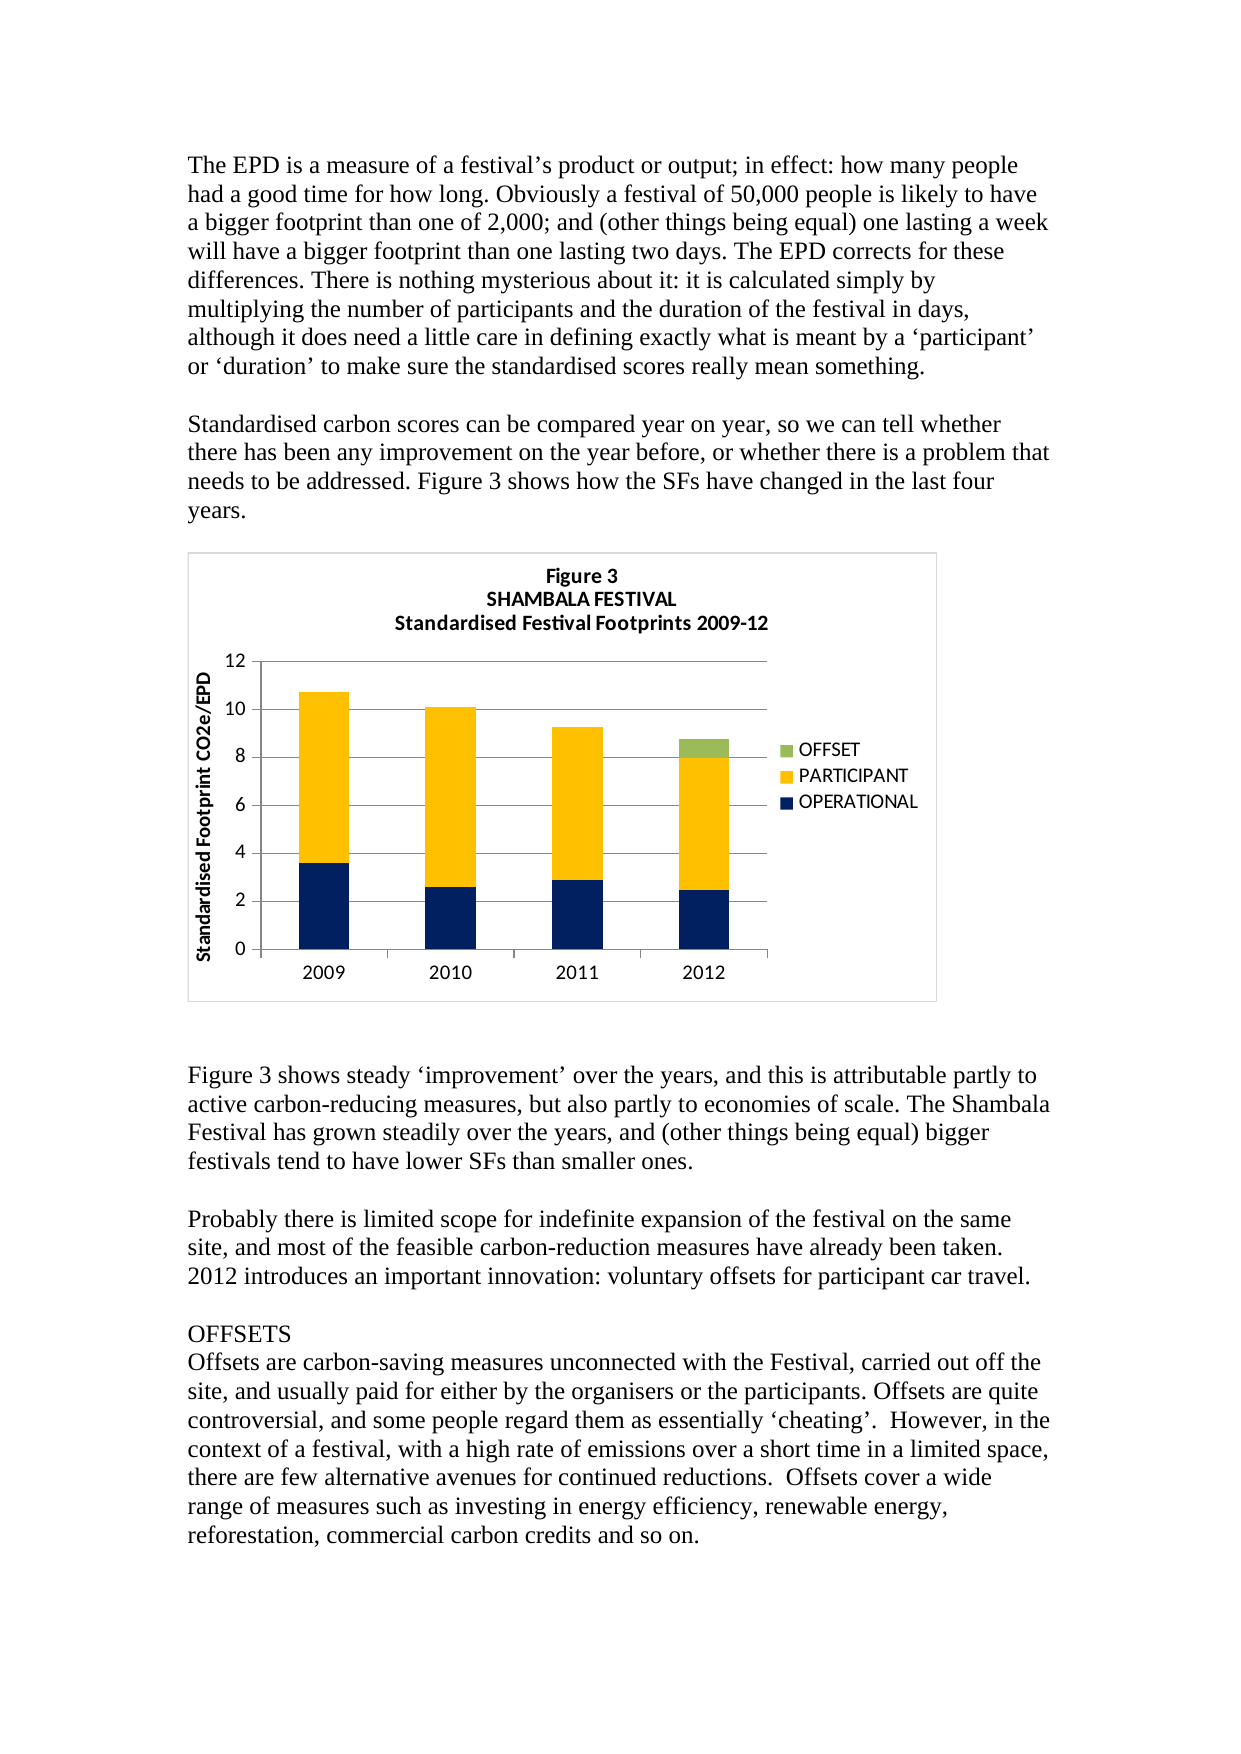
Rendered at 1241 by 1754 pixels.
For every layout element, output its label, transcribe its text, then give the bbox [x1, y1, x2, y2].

text OFFSETS [187, 1319, 1053, 1347]
text The EPD is a measure of a festival’s product or output; in effect: how many people had a good time for how long. Obviously a festival of 50,000 people is likely to have a bigger footprint than one of 2,000; and (other things being equal) one lasting a week will have a bigger footprint than one lasting two days. The EPD corrects for these differences. There is nothing mysterious about it: it is calculated simply by multiplying the number of participants and the duration of the festival in days, although it does need a little care in defining exactly what is meant by a ‘participant’ or ‘duration’ to make sure the standardised scores really mean something. [187, 150, 1053, 380]
text Standardised carbon scores can be compared year on year, so we can tell whether there has been any improvement on the year before, or whether there is a problem that needs to be addressed. Figure 3 shows how the SFs have changed in the last four years. [187, 409, 1053, 524]
text Probably there is limited scope for indefinite expansion of the festival on the same site, and most of the feasible carbon-reduction measures have already been taken. 2012 introduces an important innovation: voluntary offsets for participant car travel. [187, 1204, 1053, 1290]
text Figure 3 shows steady ‘improvement’ over the years, and this is attributable partly to active carbon-reducing measures, but also partly to economies of scale. The Shambala Festival has grown steadily over the years, and (other things being equal) bigger festivals tend to have lower SFs than smaller ones. [187, 1060, 1053, 1175]
text Offsets are carbon-saving measures unconnected with the Festival, carried out off the site, and usually paid for either by the organisers or the participants. Offsets are quite controversial, and some people regard them as essentially ‘cheating’. However, in the context of a festival, with a high rate of emissions over a short time in a limited space, there are few alternative avenues for continued reductions. Offsets cover a wide range of measures such as investing in energy efficiency, renewable energy, reforestation, commercial carbon credits and so on. [187, 1347, 1053, 1549]
